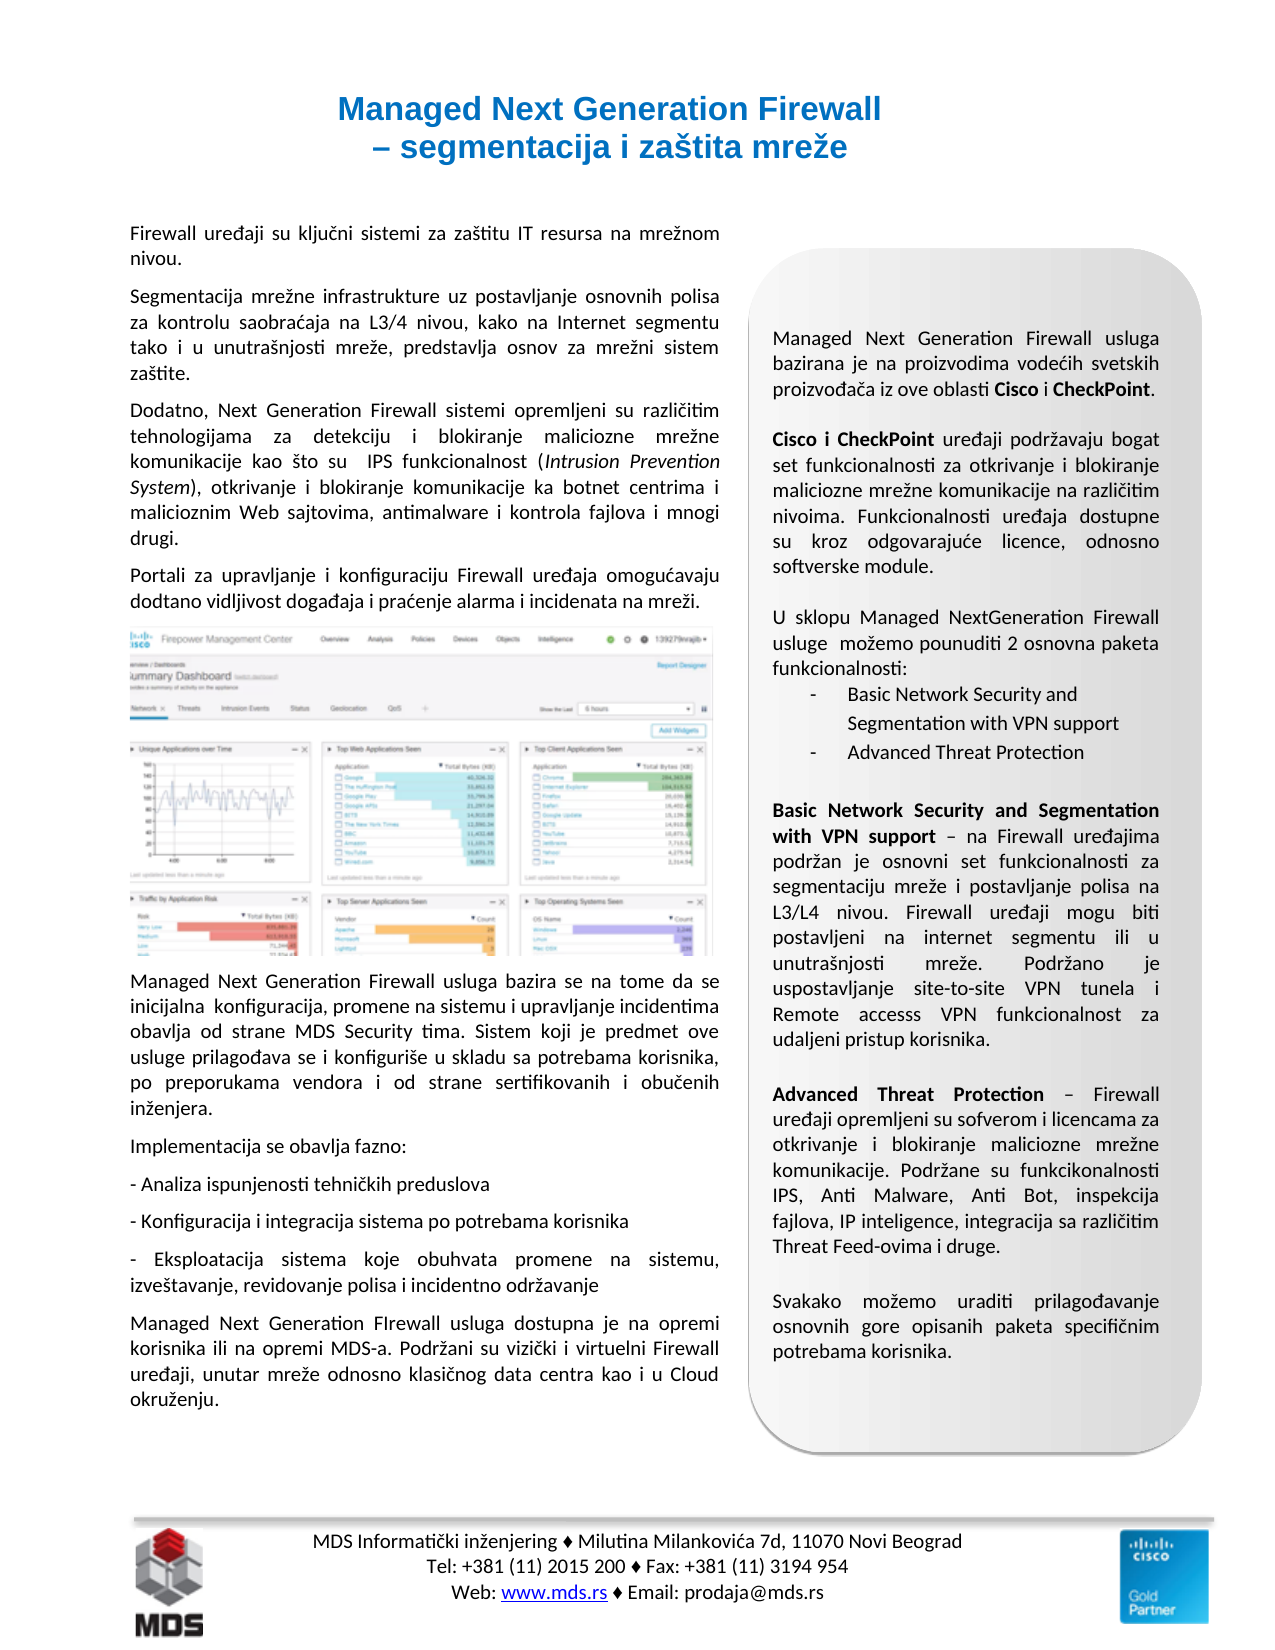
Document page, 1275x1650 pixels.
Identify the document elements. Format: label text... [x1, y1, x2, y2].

picture [1134, 1552, 1139, 1561]
picture [1142, 1552, 1169, 1561]
picture [134, 1528, 202, 1635]
text Managed Next Generation Firewall [130, 89, 1090, 127]
text - Analiza ispunjenosti tehničkih preduslova [130, 1171, 720, 1196]
list Firewall uređaji su ključni sistemi za zaštitu IT resursa na mrežnom nivou. [130, 220, 720, 271]
picture [1118, 1528, 1209, 1622]
picture [1129, 1572, 1209, 1622]
text - Konfiguracija i integracija sistema po potrebama korisnika [130, 1209, 720, 1234]
text Implementacija se obavlja fazno: [130, 1133, 720, 1158]
text - Eksploatacija sistema koje obuhvata promene na sistemu, izveštavanje, revidovanje polisa i incidentno održavanje [130, 1247, 720, 1297]
picture [129, 626, 714, 956]
text Segmentacija mrežne infrastrukture uz postavljanje osnovnih polisa za kontrolu saobraćaja na L3/4 nivou, kako na Internet segmentu tako i u unutrašnjosti mreže, predstavlja osnov za mrežni sistem zaštite. [130, 283, 720, 385]
text Managed Next Generation Firewall usluga bazira se na tome da se inicijalna konfiguracija, promene na sistemu i upravljanje incidentima obavlja od strane MDS Security tima. Sistem koji je predmet ove usluge prilagođava se i konfiguriše u skladu sa potrebama korisnika, po preporukama vendora i od strane sertifikovanih i obučenih inženjera. [130, 968, 720, 1120]
text Managed Next Generation FIrewall usluga dostupna je na opremi korisnika ili na opremi MDS-a. Podržani su vizički i virtuelni Firewall uređaji, unutar mreže odnosno klasičnog data centra kao i u Cloud okruženju. [130, 1310, 720, 1412]
text Portali za upravljanje i konfiguraciju Firewall uređaja omogućavaju dodtano vidljivost događaja i praćenje alarma i incidenata na mreži. [130, 563, 720, 613]
text – segmentacija i zaštita mreže [130, 127, 1090, 166]
picture [1129, 1538, 1147, 1549]
text Dodatno, Next Generation Firewall sistemi opremljeni su različitim tehnologijama za detekciju i blokiranje maliciozne mrežne komunikacije kao što su IPS funkcionalnost (Intrusion Prevention System), otkrivanje i blokiranje komunikacije ka botnet centrima i malicioznim Web sajtovima, antimalware i kontrola fajlova i mnogi drugi. [130, 398, 720, 550]
picture [1150, 1538, 1168, 1549]
